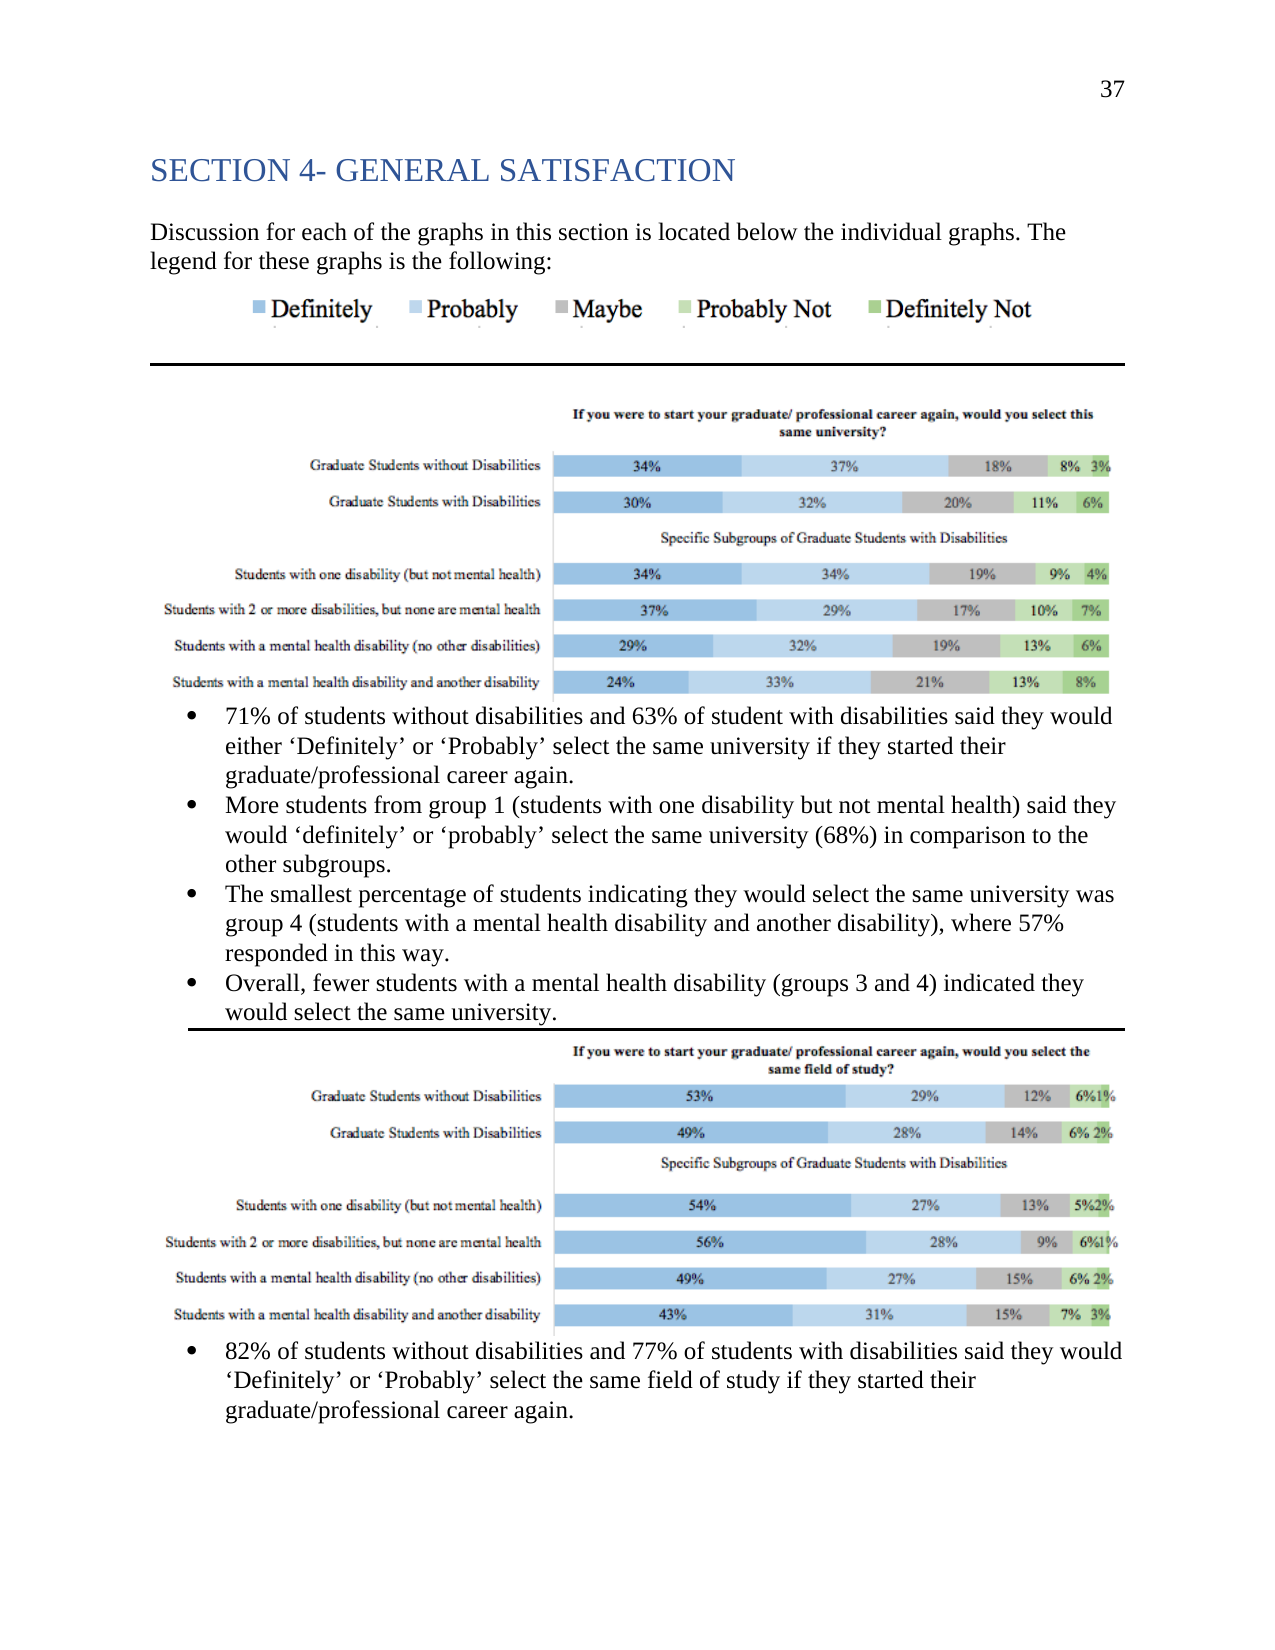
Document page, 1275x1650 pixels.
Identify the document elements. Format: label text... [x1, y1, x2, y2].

text Discussion for each of the graphs in this section is located below the individual graphs. The legend for these graphs is the following: [150, 217, 1125, 274]
list 71% of students without disabilities and 63% of student with disabilities said they would either ‘Definitely’ or ‘Probably’ select the same university if they started their graduate/professional career again. [187, 701, 1125, 789]
list The smallest percentage of students indicating they would select the same university was group 4 (students with a mental health disability and another disability), where 57% responded in this way. [187, 879, 1125, 967]
picture [232, 281, 1046, 328]
list 82% of students without disabilities and 77% of students with disabilities said they would ‘Definitely’ or ‘Probably’ select the same field of study if they started their graduate/professional career again. [187, 1336, 1125, 1424]
picture [150, 1037, 1119, 1336]
list More students from group 1 (students with one disability but not mental health) said they would ‘definitely’ or ‘probably’ select the same university (68%) in comparison to the other subgroups. [187, 790, 1125, 878]
picture [150, 396, 1116, 702]
subtitle SECTION 4- GENERAL SATISFACTION [150, 150, 1125, 188]
list Overall, fewer students with a mental health disability (groups 3 and 4) indicated they would select the same university. [187, 968, 1125, 1031]
